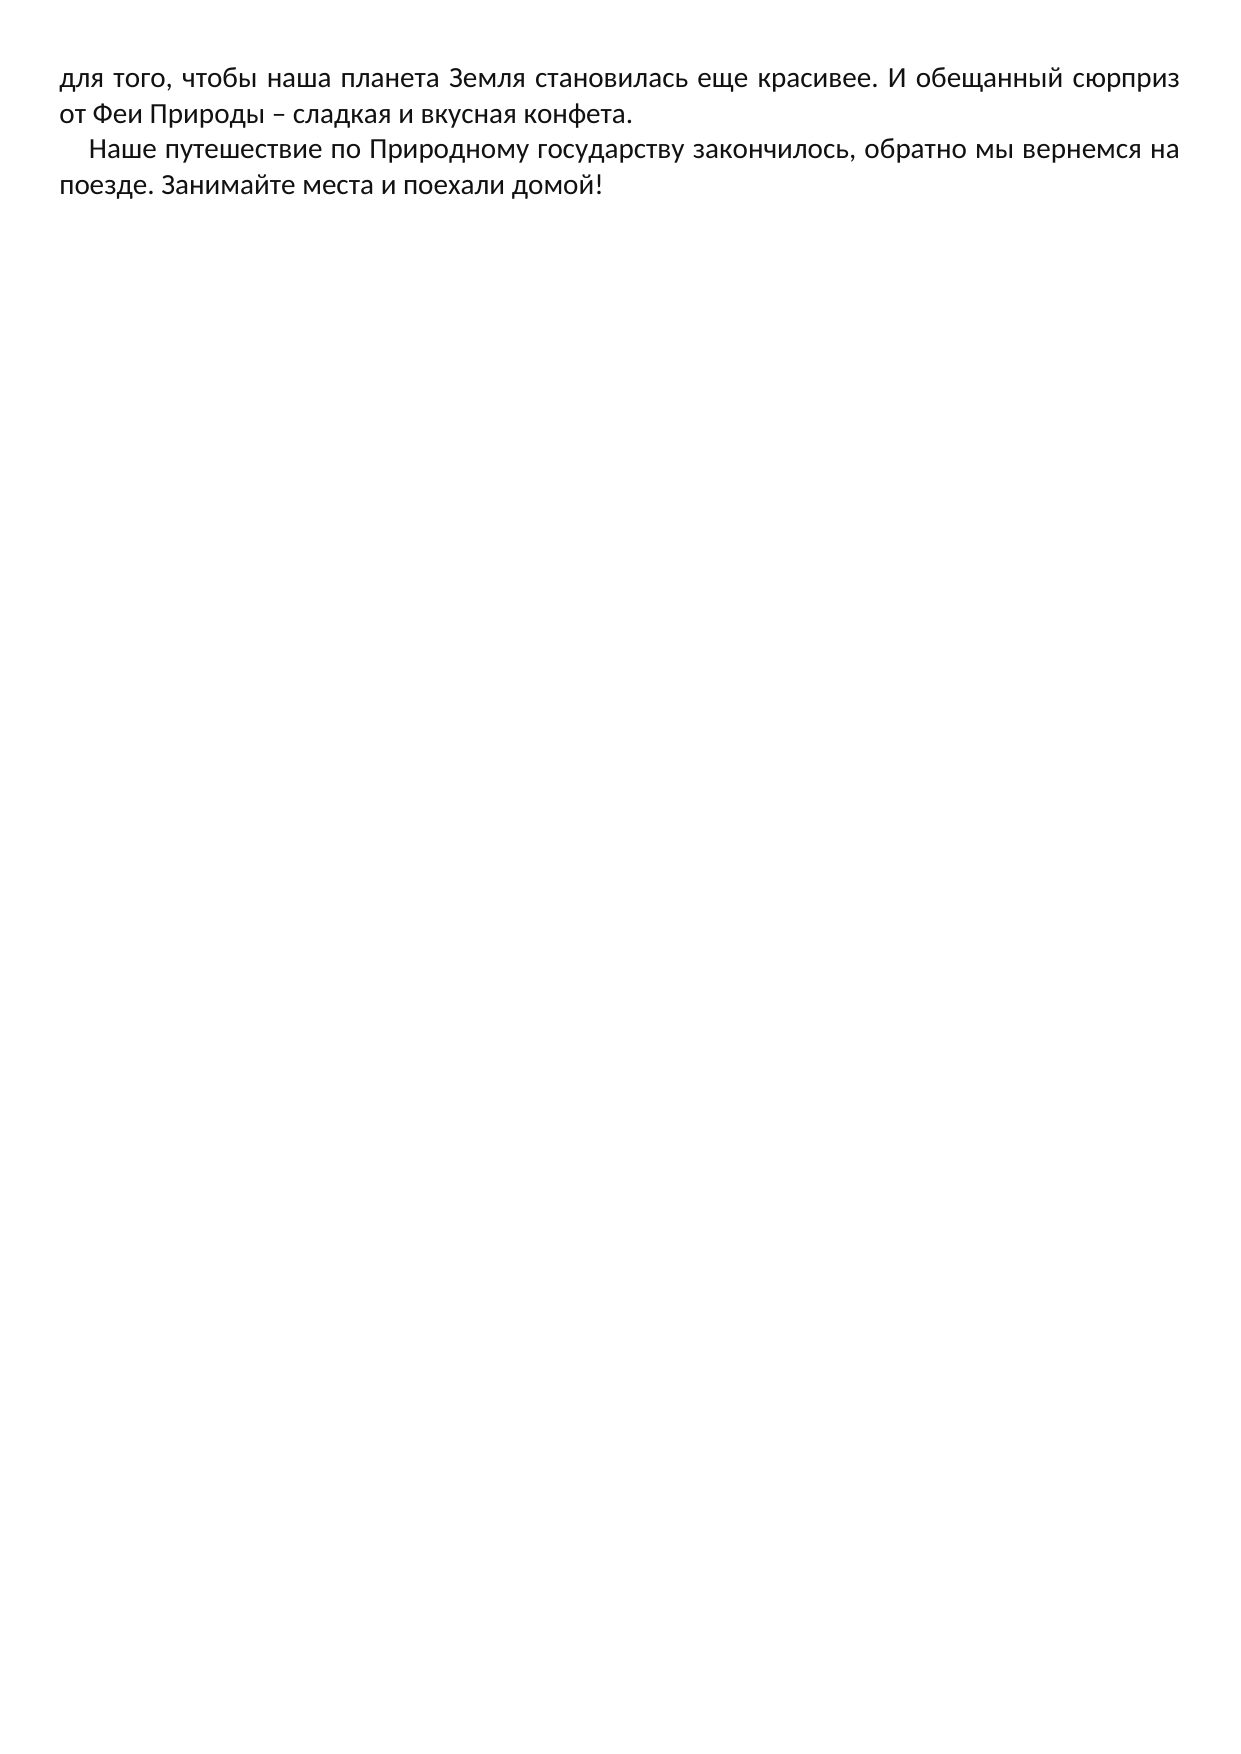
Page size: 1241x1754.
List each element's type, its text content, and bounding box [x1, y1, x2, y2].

text Наше путешествие по Природному государству закончилось, обратно мы вернемся на поезде. Занимайте места и поехали домой! [59, 130, 1181, 202]
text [59, 59, 1181, 130]
